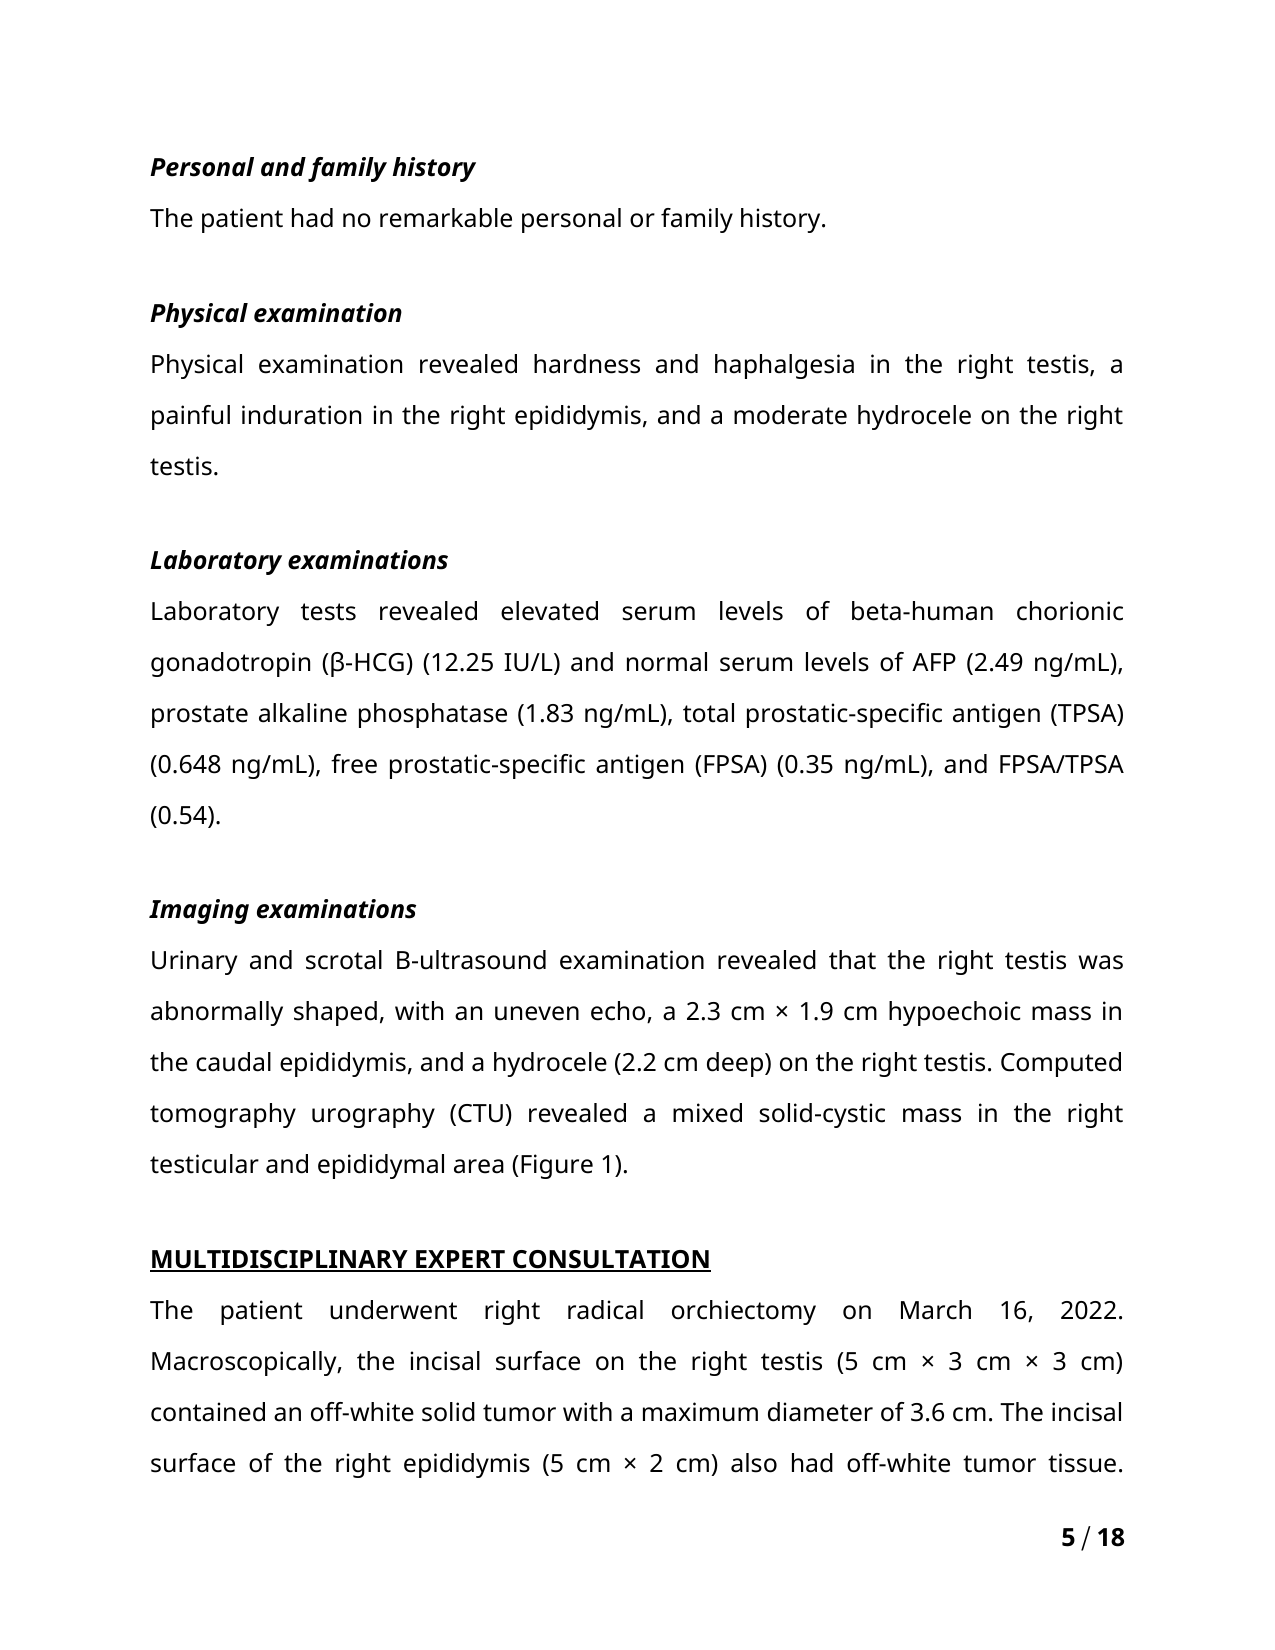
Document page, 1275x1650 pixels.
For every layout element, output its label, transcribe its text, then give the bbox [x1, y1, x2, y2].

text Urinary and scrotal B-ultrasound examination revealed that the right testis was abnormally shaped, with an uneven echo, a 2.3 cm × 1.9 cm hypoechoic mass in the caudal epididymis, and a hydrocele (2.2 cm deep) on the right testis. Computed tomography urography (CTU) revealed a mixed solid-cystic mass in the right testicular and epididymal area (Figure 1). [150, 943, 1125, 1181]
text Physical examination [150, 295, 1125, 329]
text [150, 1292, 1125, 1479]
text Imaging examinations [150, 892, 1125, 926]
text Laboratory tests revealed elevated serum levels of beta-human chorionic gonadotropin (β-HCG) (12.25 IU/L) and normal serum levels of AFP (2.49 ng/mL), prostate alkaline phosphatase (1.83 ng/mL), total prostatic-specific antigen (TPSA) (0.648 ng/mL), free prostatic-specific antigen (FPSA) (0.35 ng/mL), and FPSA/TPSA (0.54). [150, 593, 1125, 832]
text The patient had no remarkable personal or family history. [150, 201, 1125, 235]
text Laboratory examinations [150, 542, 1125, 577]
text Personal and family history [150, 150, 1125, 184]
text MULTIDISCIPLINARY EXPERT CONSULTATION [150, 1241, 1125, 1275]
text Physical examination revealed hardness and haphalgesia in the right testis, a painful induration in the right epididymis, and a moderate hydrocele on the right testis. [150, 346, 1125, 482]
